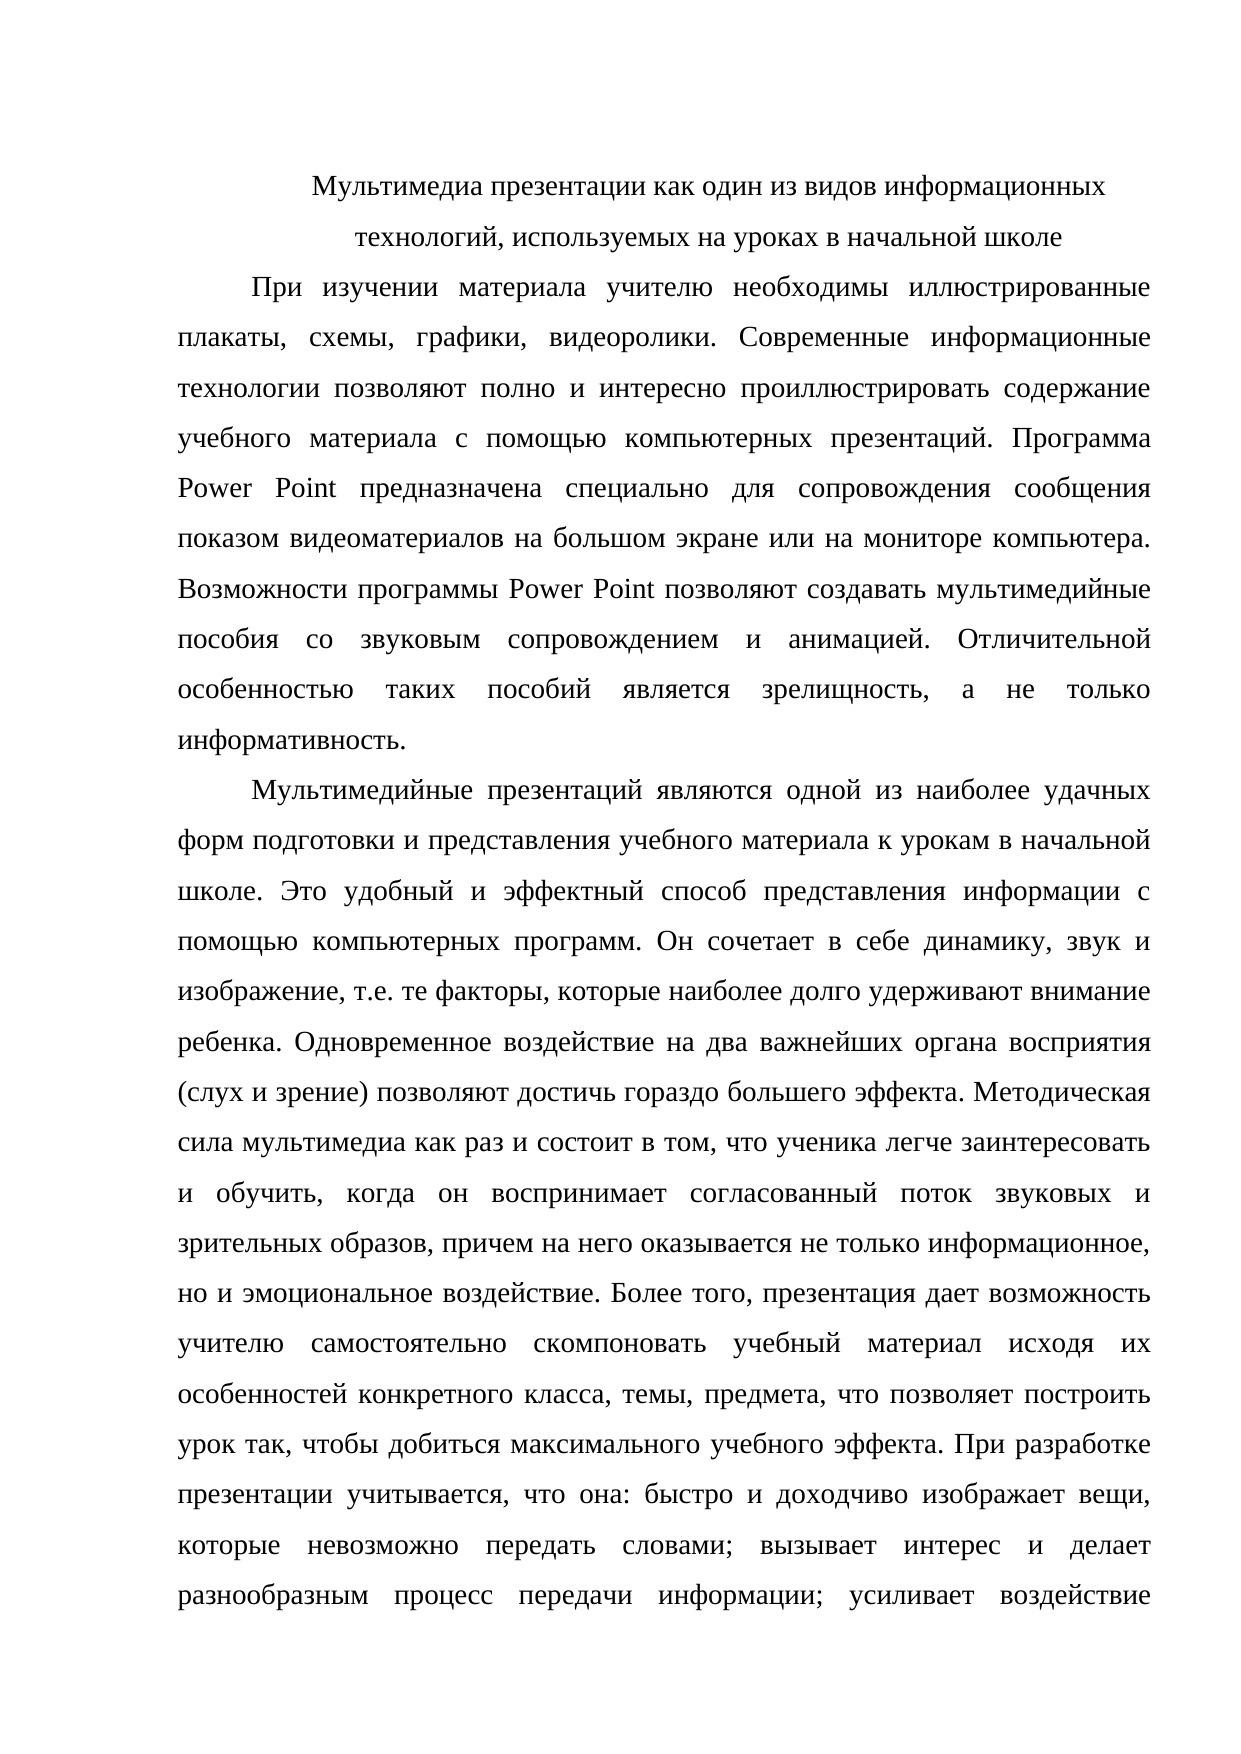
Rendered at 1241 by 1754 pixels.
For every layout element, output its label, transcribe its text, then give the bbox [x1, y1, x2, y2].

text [177, 772, 1152, 1611]
list Мультимедиа презентации как один из видов информационных технологий, используемых на уроках в начальной школе [266, 168, 1152, 252]
list При изучении материала учителю необходимы иллюстрированные плакаты, схемы, графики, видеоролики. Современные информационные технологии позволяют полно и интересно проиллюстрировать содержание учебного материала с помощью компьютерных презентаций. Программа Power Point предназначена специально для сопровождения сообщения показом видеоматериалов на большом экране или на мониторе компьютера. Возможности программы Power Point позволяют создавать мультимедийные пособия со звуковым сопровождением и анимацией. Отличительной особенностью таких пособий является зрелищность, а не только информативность. [177, 269, 1152, 755]
